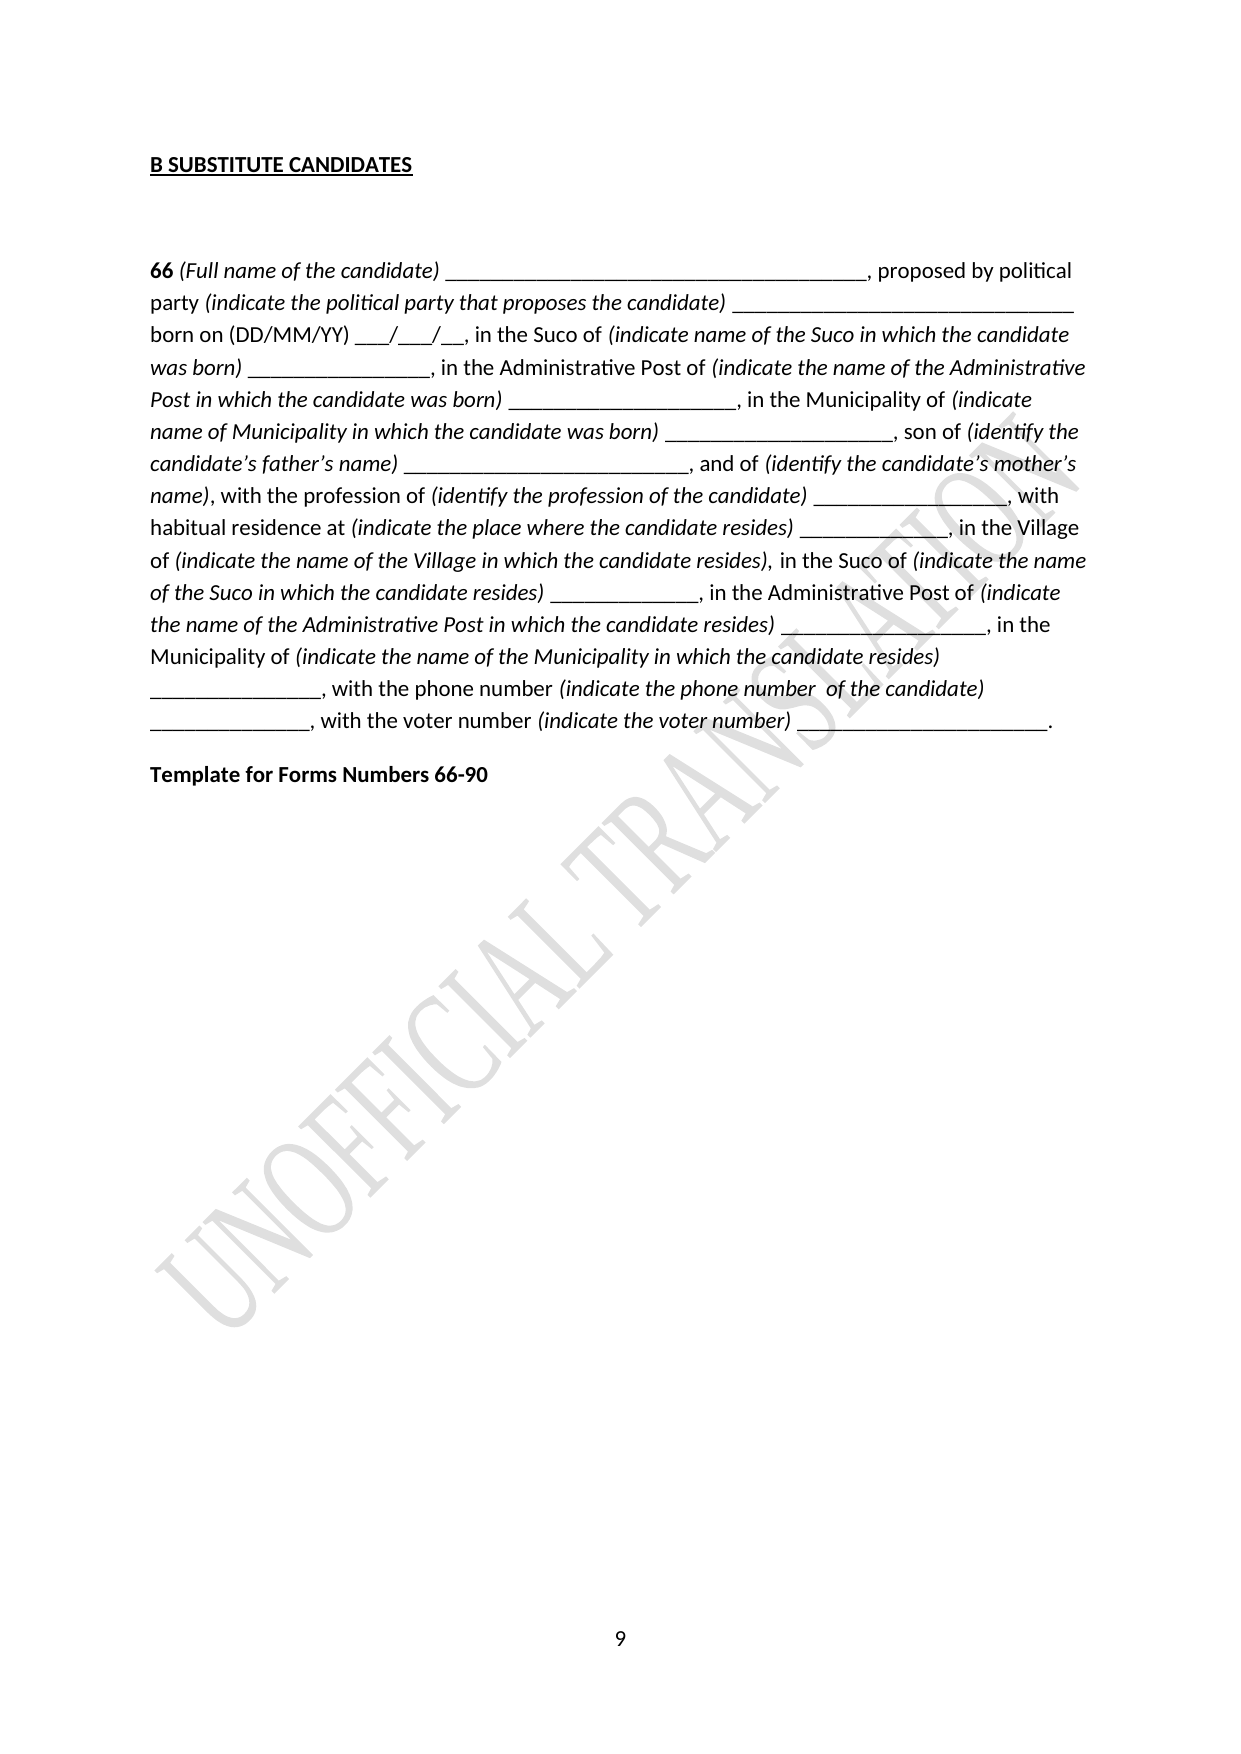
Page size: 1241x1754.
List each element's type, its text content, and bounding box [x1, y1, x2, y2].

text Template for Forms Numbers 66-90 [150, 760, 1090, 788]
text B SUBSTITUTE CANDIDATES [150, 150, 1090, 178]
text 66 (Full name of the candidate) _____________________________________, proposed by political party (indicate the political party that proposes the candidate) ______________________________ born on (DD/MM/YY) ___/___/__, in the Suco of (indicate name of the Suco in which the candidate was born) ________________, in the Administrative Post of (indicate the name of the Administrative Post in which the candidate was born) ____________________, in the Municipality of (indicate name of Municipality in which the candidate was born) ____________________, son of (identify the candidate’s father’s name) _________________________, and of (identify the candidate’s mother’s name), with the profession of (identify the profession of the candidate) _________________, with habitual residence at (indicate the place where the candidate resides) _____________, in the Village of (indicate the name of the Village in which the candidate resides), in the Suco of (indicate the name of the Suco in which the candidate resides) _____________, in the Administrative Post of (indicate the name of the Administrative Post in which the candidate resides) __________________, in the Municipality of (indicate the name of the Municipality in which the candidate resides) _______________, with the phone number (indicate the phone number of the candidate) ______________, with the voter number (indicate the voter number) ______________________. [150, 256, 1090, 735]
